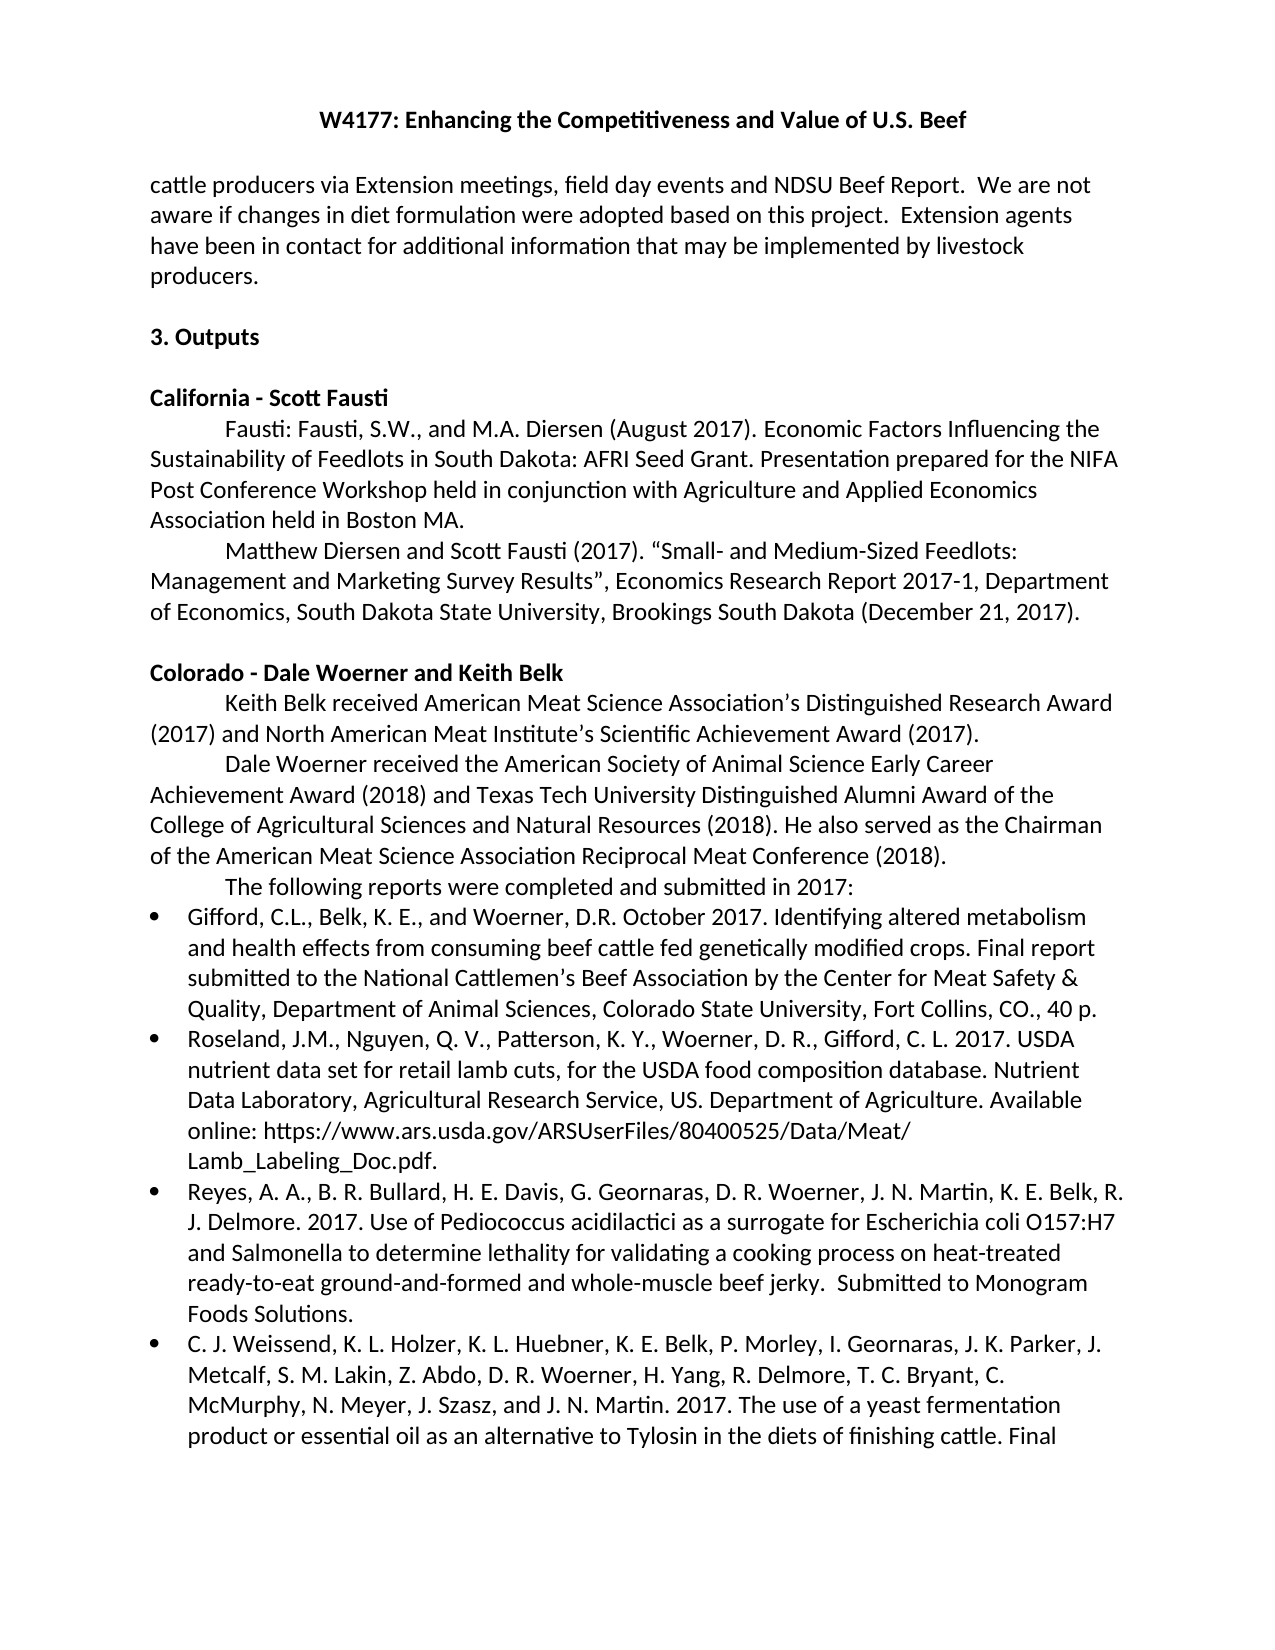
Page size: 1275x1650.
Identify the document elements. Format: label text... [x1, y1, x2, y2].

text 3. Outputs [150, 321, 1125, 352]
text Dale Woerner received the American Society of Animal Science Early Career Achievement Award (2018) and Texas Tech University Distinguished Alumni Award of the College of Agricultural Sciences and Natural Resources (2018). He also served as the Chairman of the American Meat Science Association Reciprocal Meat Conference (2018). [150, 749, 1125, 871]
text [150, 169, 1125, 291]
list Gifford, C.L., Belk, K. E., and Woerner, D.R. October 2017. Identifying altered metabolism and health effects from consuming beef cattle fed genetically modified crops. Final report submitted to the National Cattlemen’s Beef Association by the Center for Meat Safety & Quality, Department of Animal Sciences, Colorado State University, Fort Collins, CO., 40 p. [150, 901, 1125, 1023]
text California - Scott Fausti [150, 382, 1125, 413]
list Roseland, J.M., Nguyen, Q. V., Patterson, K. Y., Woerner, D. R., Gifford, C. L. 2017. USDA nutrient data set for retail lamb cuts, for the USDA food composition database. Nutrient Data Laboratory, Agricultural Research Service, US. Department of Agriculture. Available online: https://www.ars.usda.gov/ARSUserFiles/80400525/Data/Meat/ Lamb_Labeling_Doc.pdf. [150, 1023, 1125, 1176]
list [150, 1328, 1125, 1451]
list Reyes, A. A., B. R. Bullard, H. E. Davis, G. Geornaras, D. R. Woerner, J. N. Martin, K. E. Belk, R. J. Delmore. 2017. Use of Pediococcus acidilactici as a surrogate for Escherichia coli O157:H7 and Salmonella to determine lethality for validating a cooking process on heat-treated ready-to-eat ground-and-formed and whole-muscle beef jerky. Submitted to Monogram Foods Solutions. [150, 1176, 1125, 1328]
text Matthew Diersen and Scott Fausti (2017). “Small- and Medium-Sized Feedlots: Management and Marketing Survey Results”, Economics Research Report 2017-1, Department of Economics, South Dakota State University, Brookings South Dakota (December 21, 2017). [150, 535, 1125, 627]
text The following reports were completed and submitted in 2017: [150, 871, 1125, 901]
text Colorado - Dale Woerner and Keith Belk [150, 657, 1125, 688]
text Keith Belk received American Meat Science Association’s Distinguished Research Award (2017) and North American Meat Institute’s Scientific Achievement Award (2017). [150, 688, 1125, 749]
text Fausti: Fausti, S.W., and M.A. Diersen (August 2017). Economic Factors Influencing the Sustainability of Feedlots in South Dakota: AFRI Seed Grant. Presentation prepared for the NIFA Post Conference Workshop held in conjunction with Agriculture and Applied Economics Association held in Boston MA. [150, 413, 1125, 535]
